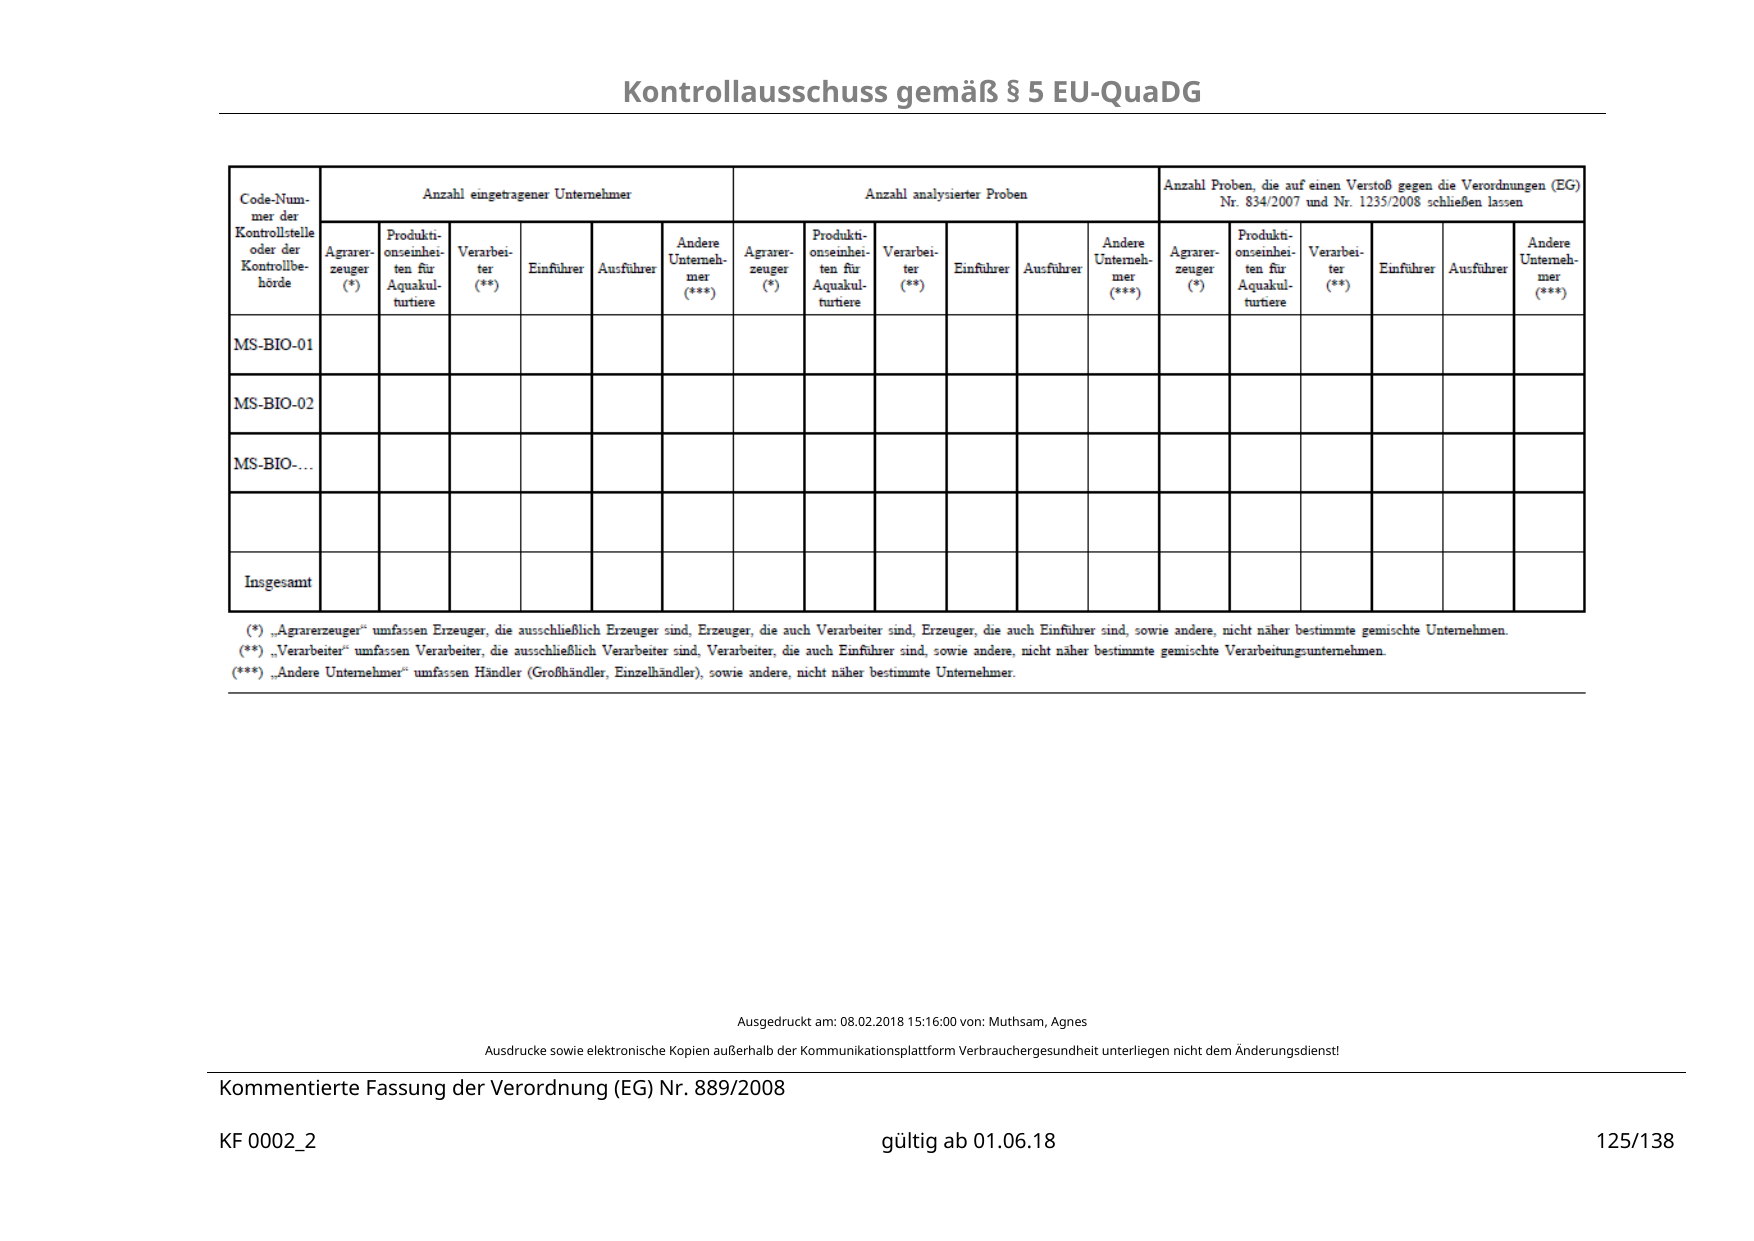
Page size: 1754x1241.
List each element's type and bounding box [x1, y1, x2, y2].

picture [218, 154, 1591, 704]
